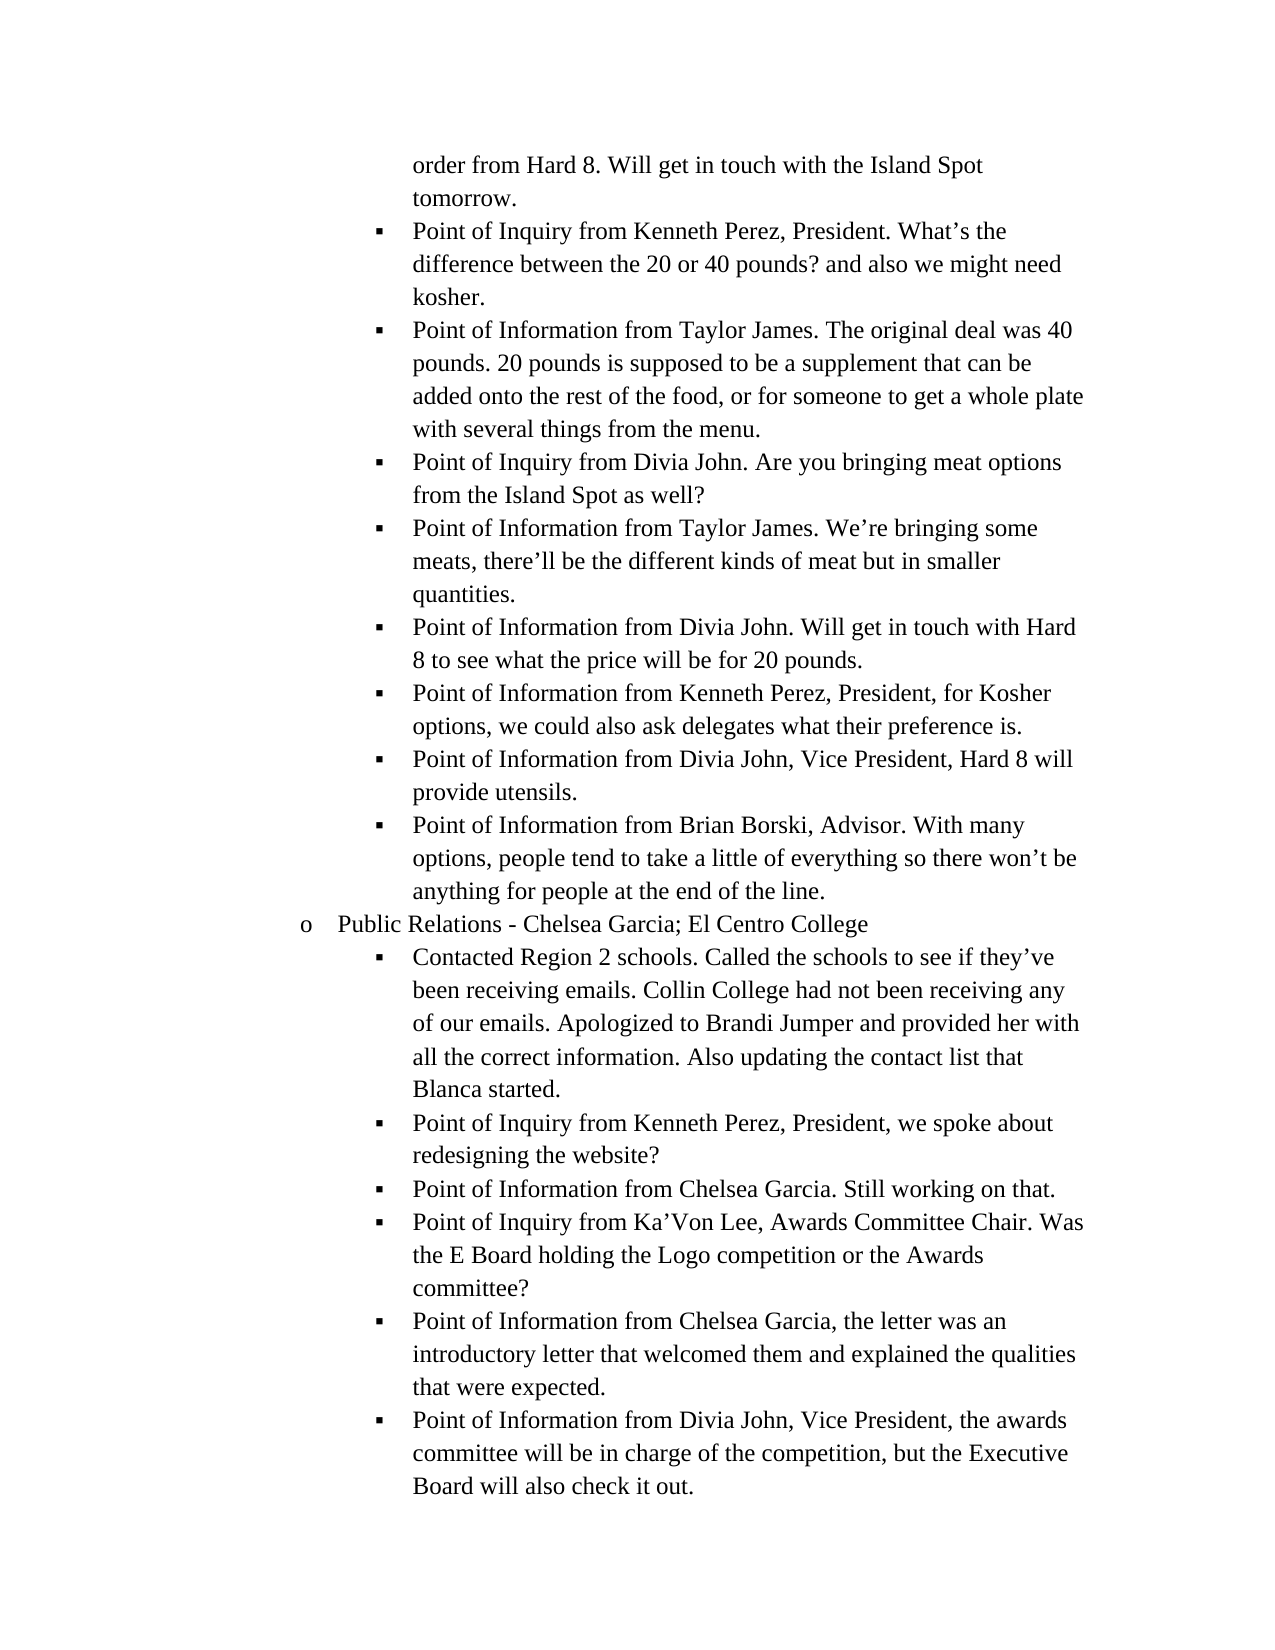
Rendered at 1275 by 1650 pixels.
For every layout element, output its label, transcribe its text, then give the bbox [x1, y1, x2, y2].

list Point of Information from Divia John. Will get in touch with Hard 8 to see what the price will be for 20 pounds. [375, 612, 1087, 674]
list Point of Information from Brian Borski, Advisor. With many options, people tend to take a little of everything so there won’t be anything for people at the end of the line. [375, 810, 1087, 905]
list Contacted Region 2 schools. Called the schools to see if they’ve been receiving emails. Collin College had not been receiving any of our emails. Apologized to Brandi Jumper and provided her with all the correct information. Also updating the contact list that Blanca started. [375, 942, 1087, 1103]
list Point of Information from Chelsea Garcia. Still working on that. [375, 1174, 1087, 1202]
list Point of Inquiry from Divia John. Are you bringing meat options from the Island Spot as well? [375, 447, 1087, 509]
list Point of Information from Kenneth Perez, President, for Kosher options, we could also ask delegates what their preference is. [375, 678, 1087, 740]
list Point of Information from Divia John, Vice President, the awards committee will be in charge of the competition, but the Executive Board will also check it out. [375, 1405, 1087, 1499]
list Point of Inquiry from Kenneth Perez, President, we spoke about redesigning the website? [375, 1108, 1087, 1169]
list Public Relations - Chelsea Garcia; El Centro College [300, 909, 1087, 938]
list Point of Information from Taylor James. The original deal was 40 pounds. 20 pounds is supposed to be a supplement that can be added onto the rest of the food, or for someone to get a whole plate with several things from the menu. [375, 315, 1087, 443]
list Point of Information from Chelsea Garcia, the letter was an introductory letter that welcomed them and explained the qualities that were expected. [375, 1306, 1087, 1401]
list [375, 150, 1087, 212]
list Point of Information from Divia John, Vice President, Hard 8 will provide utensils. [375, 744, 1087, 806]
list Point of Inquiry from Kenneth Perez, President. What’s the difference between the 20 or 40 pounds? and also we might need kosher. [375, 216, 1087, 311]
list Point of Information from Taylor James. We’re bringing some meats, there’ll be the different kinds of meat but in smaller quantities. [375, 513, 1087, 608]
list Point of Inquiry from Ka’Von Lee, Awards Committee Chair. Was the E Board holding the Logo competition or the Awards committee? [375, 1207, 1087, 1301]
